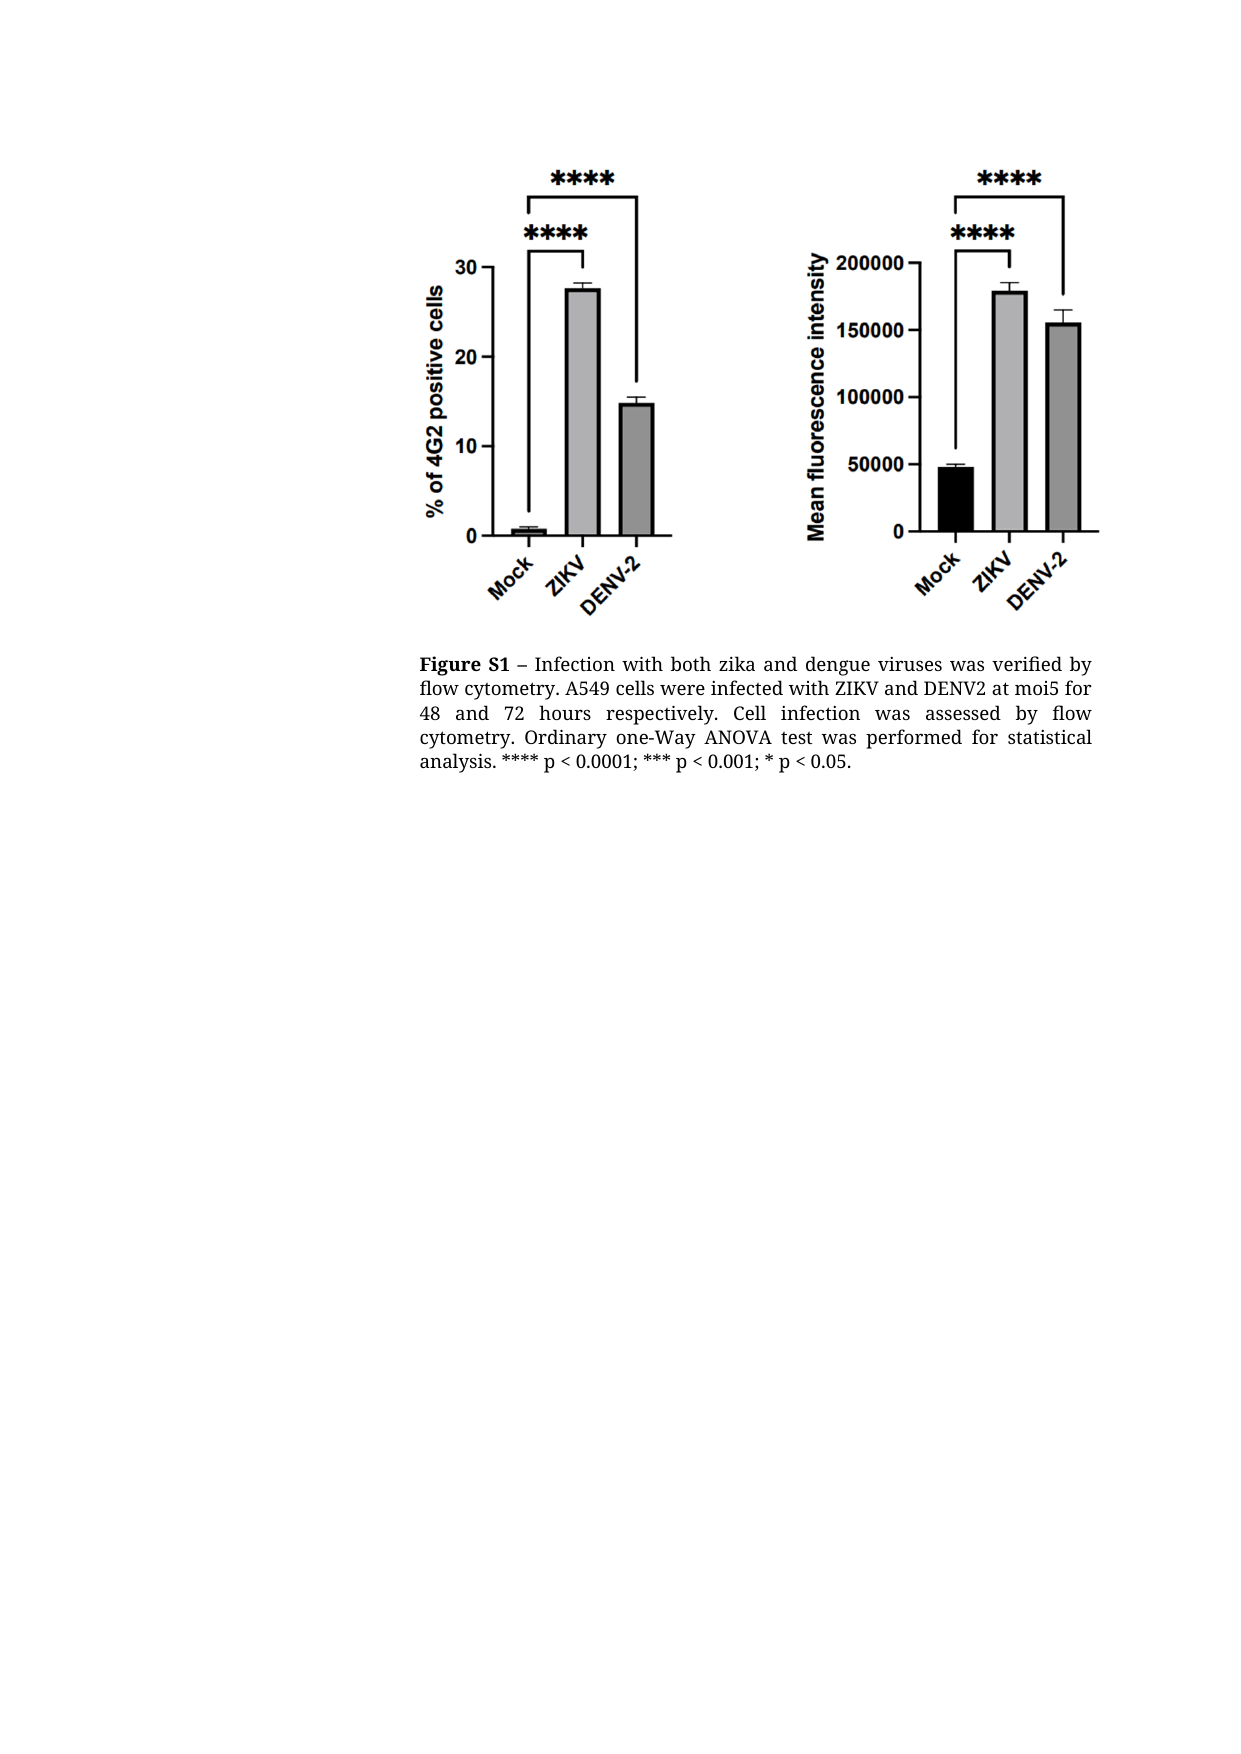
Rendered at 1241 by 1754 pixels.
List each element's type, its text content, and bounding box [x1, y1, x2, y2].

picture [413, 147, 1106, 628]
text Figure S1 – Infection with both zika and dengue viruses was verified by flow cytometry. A549 cells were infected with ZIKV and DENV2 at moi5 for 48 and 72 hours respectively. Cell infection was assessed by flow cytometry. Ordinary one-Way ANOVA test was performed for statistical analysis. **** p < 0.0001; *** p < 0.001; * p < 0.05. [419, 653, 1093, 774]
